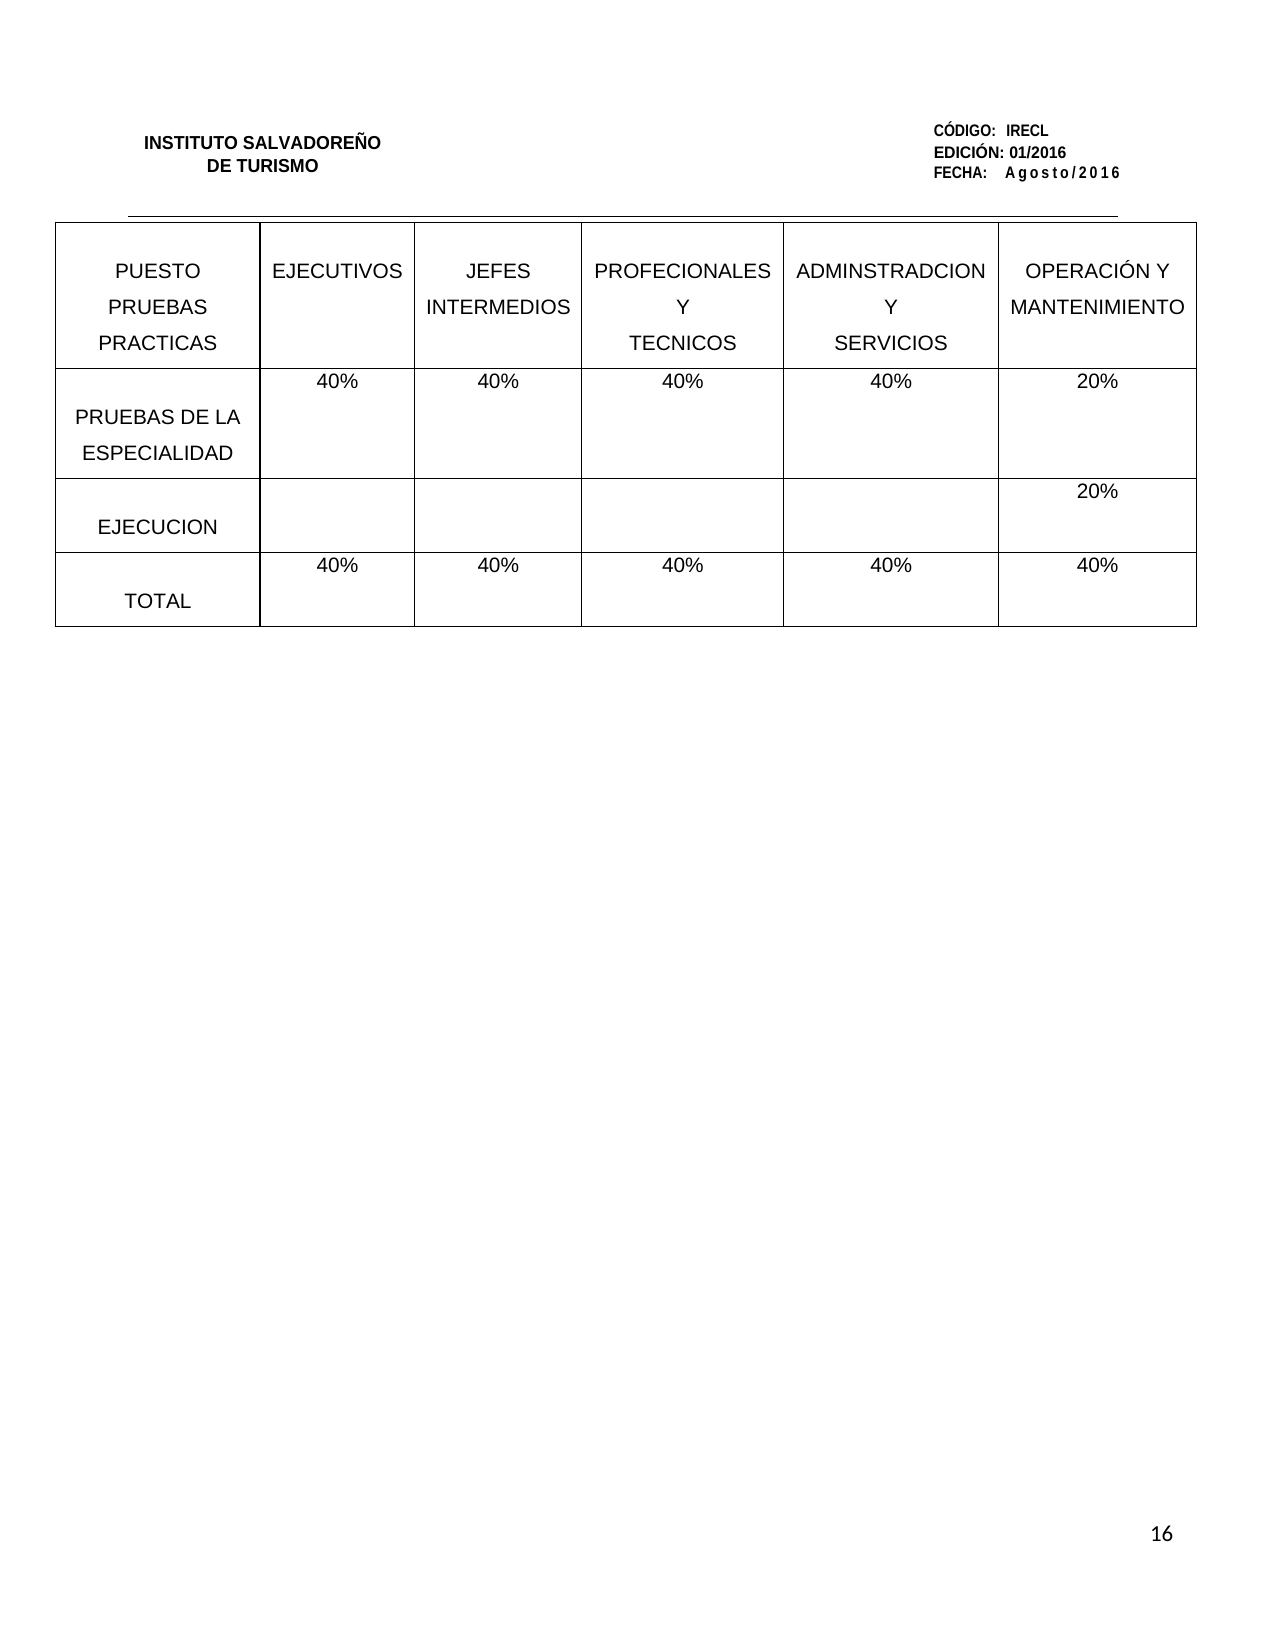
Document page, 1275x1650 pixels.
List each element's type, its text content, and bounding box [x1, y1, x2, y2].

table_header ADMINSTRADCION Y SERVICIOS [784, 223, 998, 367]
table_cell [261, 479, 414, 552]
table_header PUESTO PRUEBAS PRACTICAS [56, 223, 259, 367]
table_cell 40% [415, 369, 581, 477]
table_cell [784, 479, 998, 552]
table_cell EJECUCION [56, 479, 259, 552]
table_cell 40% [261, 369, 414, 477]
table_cell [582, 479, 783, 552]
table_header JEFES INTERMEDIOS [415, 223, 581, 367]
table_cell 40% [582, 369, 783, 477]
table_cell 40% [582, 553, 783, 626]
table_cell 40% [415, 553, 581, 626]
table_cell 20% [999, 369, 1196, 477]
table_header EJECUTIVOS [261, 223, 414, 367]
table_cell 40% [784, 369, 998, 477]
table_header PROFECIONALES Y TECNICOS [582, 223, 783, 367]
table_cell 40% [999, 553, 1196, 626]
table_cell 40% [261, 553, 414, 626]
table_cell 20% [999, 479, 1196, 552]
table_header OPERACIÓN Y MANTENIMIENTO [999, 223, 1196, 367]
table_cell [415, 479, 581, 552]
table_cell PRUEBAS DE LA ESPECIALIDAD [56, 369, 259, 477]
table_cell TOTAL [56, 553, 259, 626]
table_cell 40% [784, 553, 998, 626]
